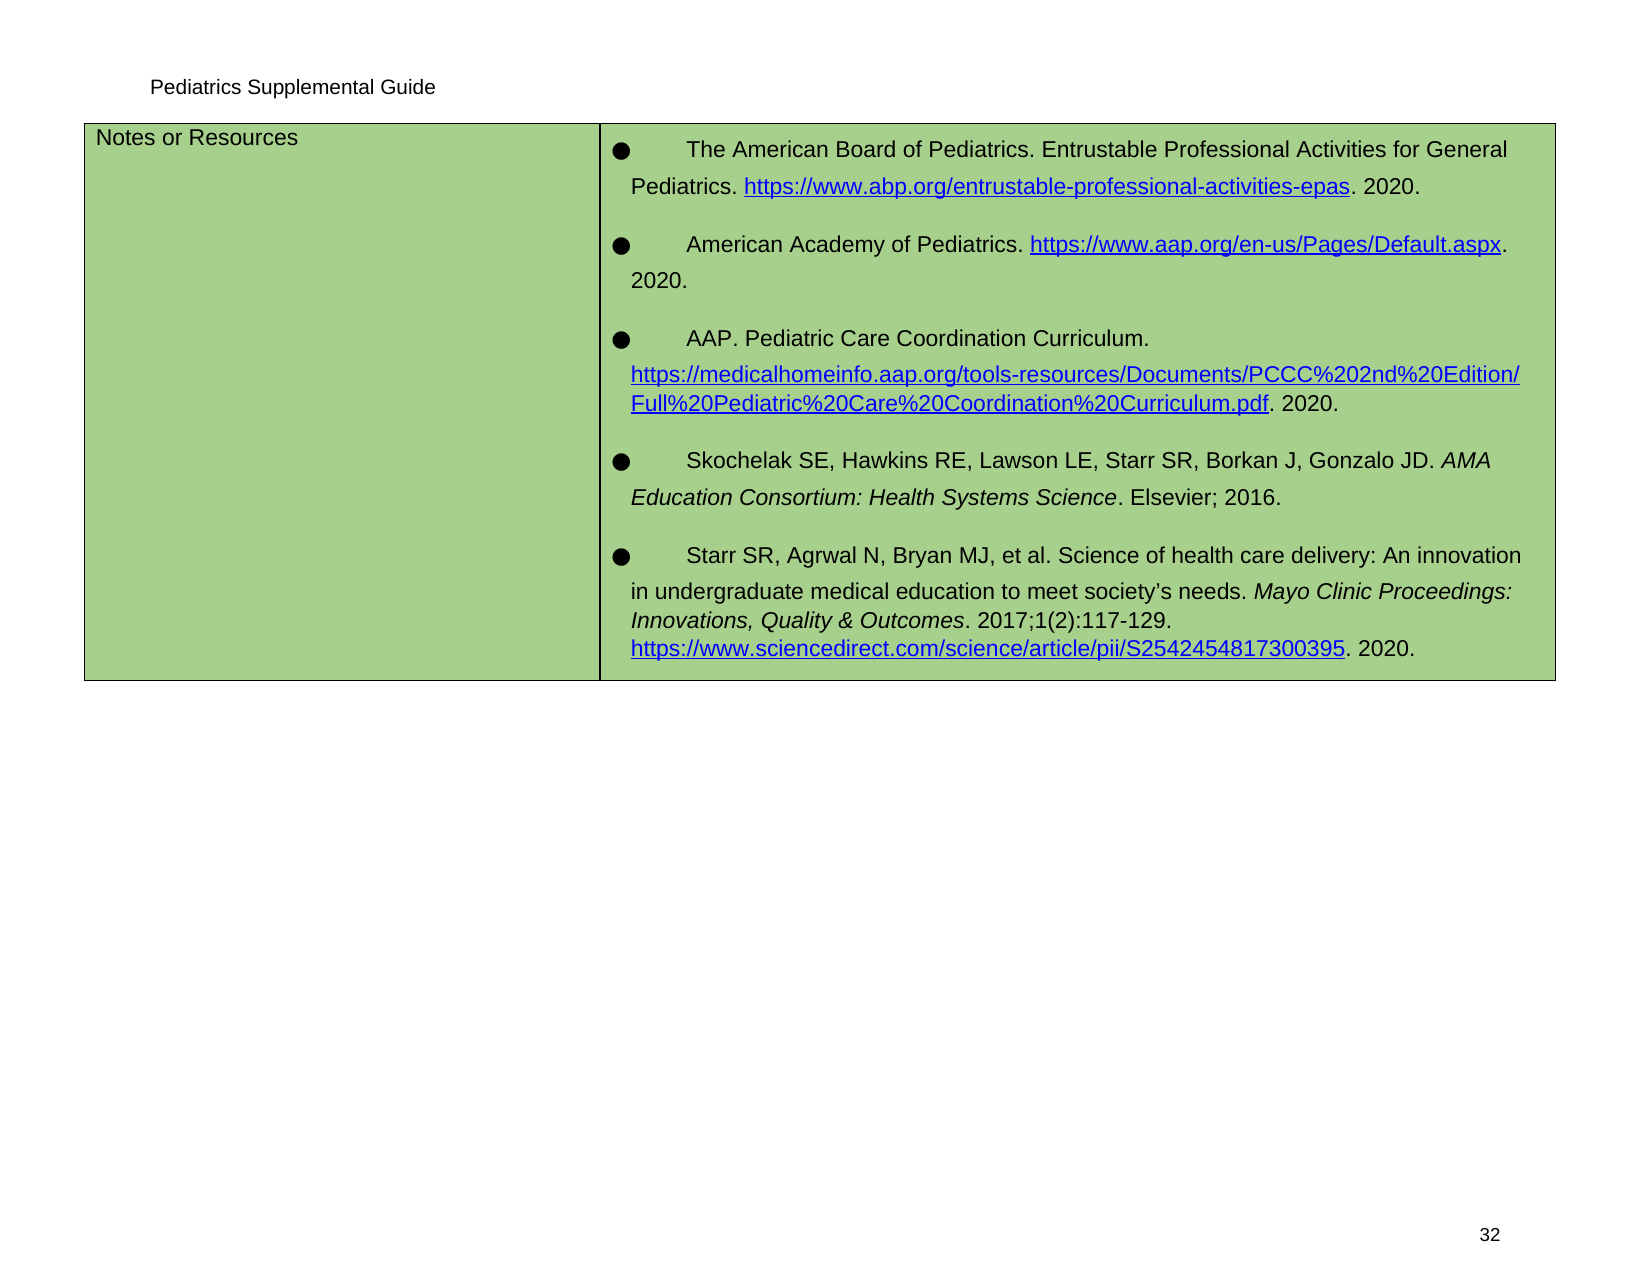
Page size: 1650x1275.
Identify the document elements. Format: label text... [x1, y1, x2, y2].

table_cell The American Board of Pediatrics. Entrustable Professional Activities for General Pediatrics. https://www.abp.org/entrustable-professional-activities-epas. 2020. American Academy of Pediatrics. https://www.aap.org/en-us/Pages/Default.aspx. 2020. AAP. Pediatric Care Coordination Curriculum. https://medicalhomeinfo.aap.org/tools-resources/Documents/PCCC%202nd%20Edition/Full%20Pediatric%20Care%20Coordination%20Curriculum.pdf. 2020. Skochelak SE, Hawkins RE, Lawson LE, Starr SR, Borkan J, Gonzalo JD. AMA Education Consortium: Health Systems Science. Elsevier; 2016. Starr SR, Agrwal N, Bryan MJ, et al. Science of health care delivery: An innovation in undergraduate medical education to meet society’s needs. Mayo Clinic Proceedings: Innovations, Quality & Outcomes. 2017;1(2):117-129. https://www.sciencedirect.com/science/article/pii/S2542454817300395. 2020. [601, 124, 1555, 680]
table_cell Notes or Resources [85, 124, 599, 680]
